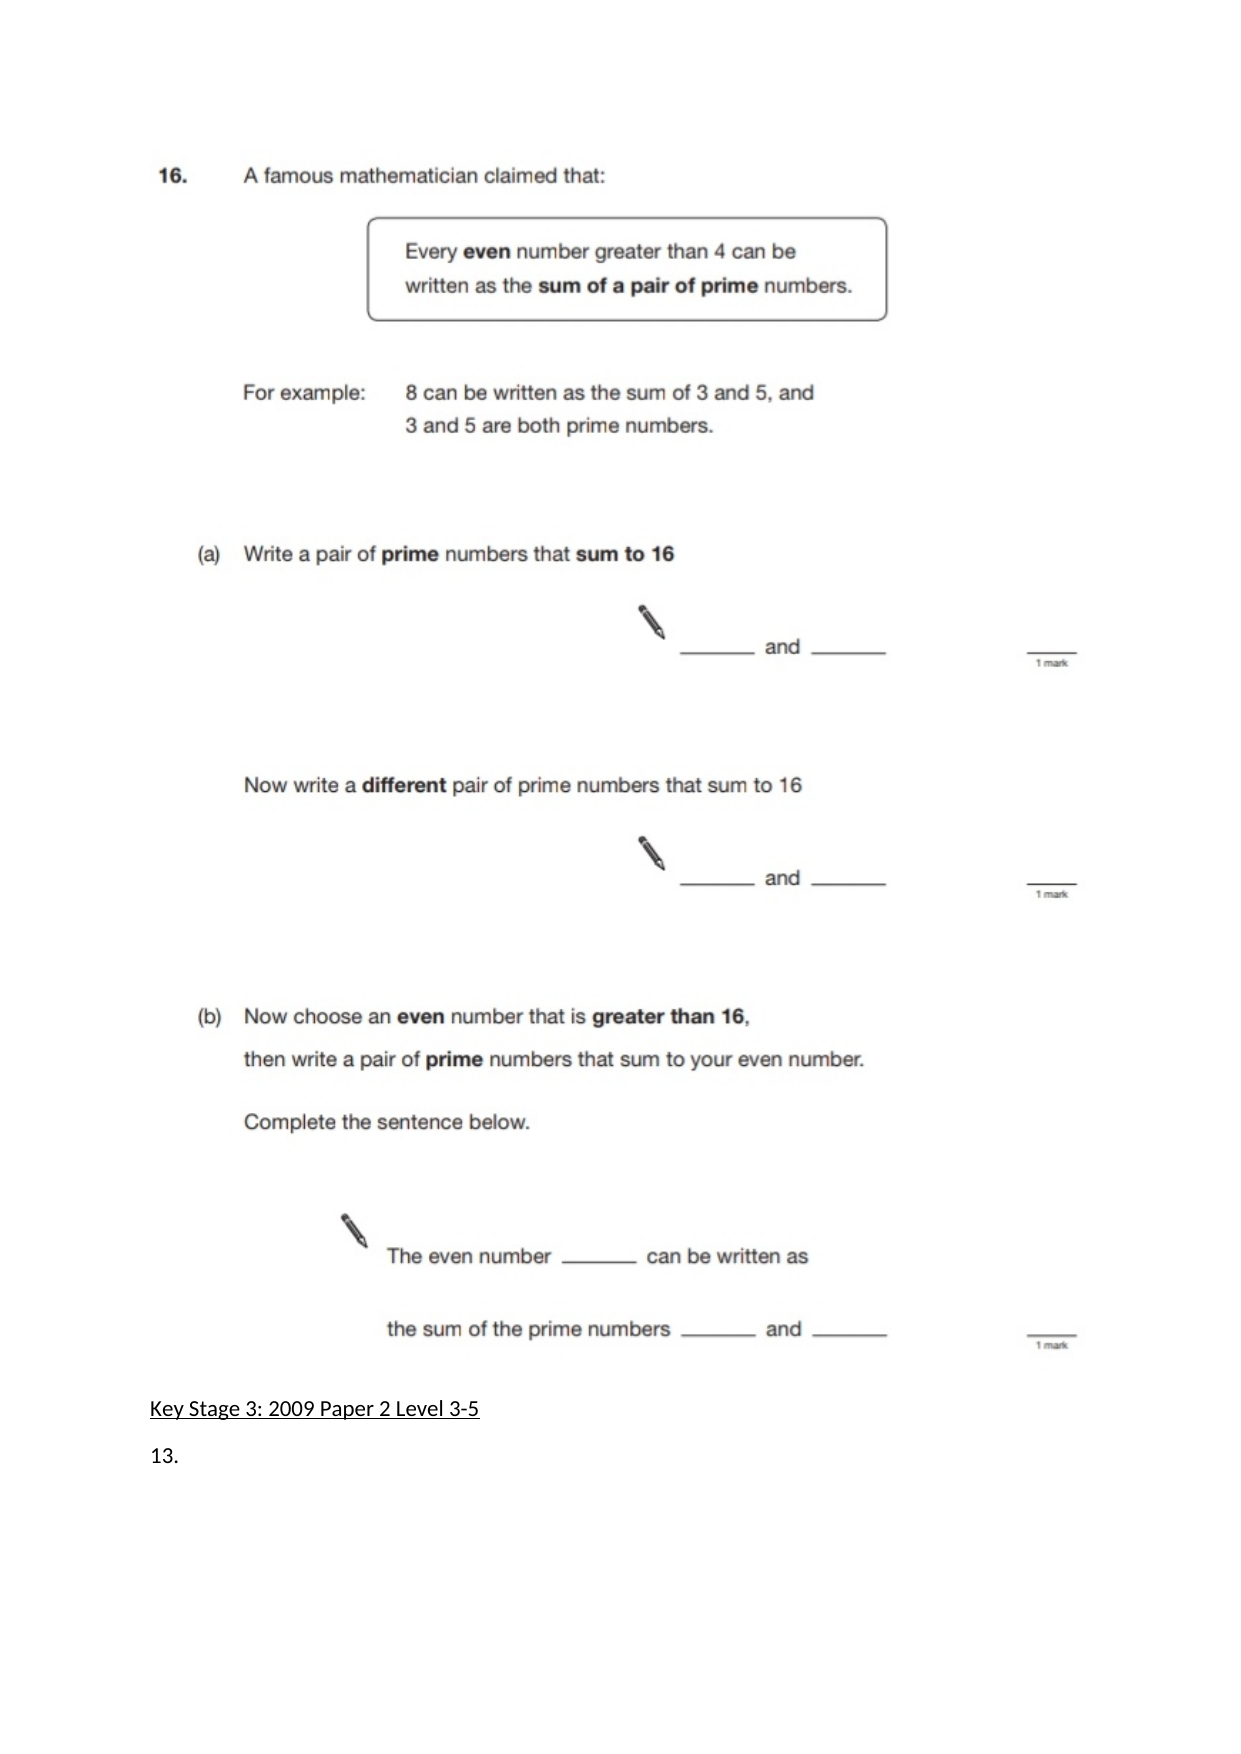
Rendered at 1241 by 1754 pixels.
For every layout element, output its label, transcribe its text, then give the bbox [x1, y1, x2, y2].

text Key Stage 3: 2009 Paper 2 Level 3-5 [150, 1394, 1090, 1422]
picture [150, 150, 1091, 1376]
text 13. [150, 1441, 1090, 1469]
